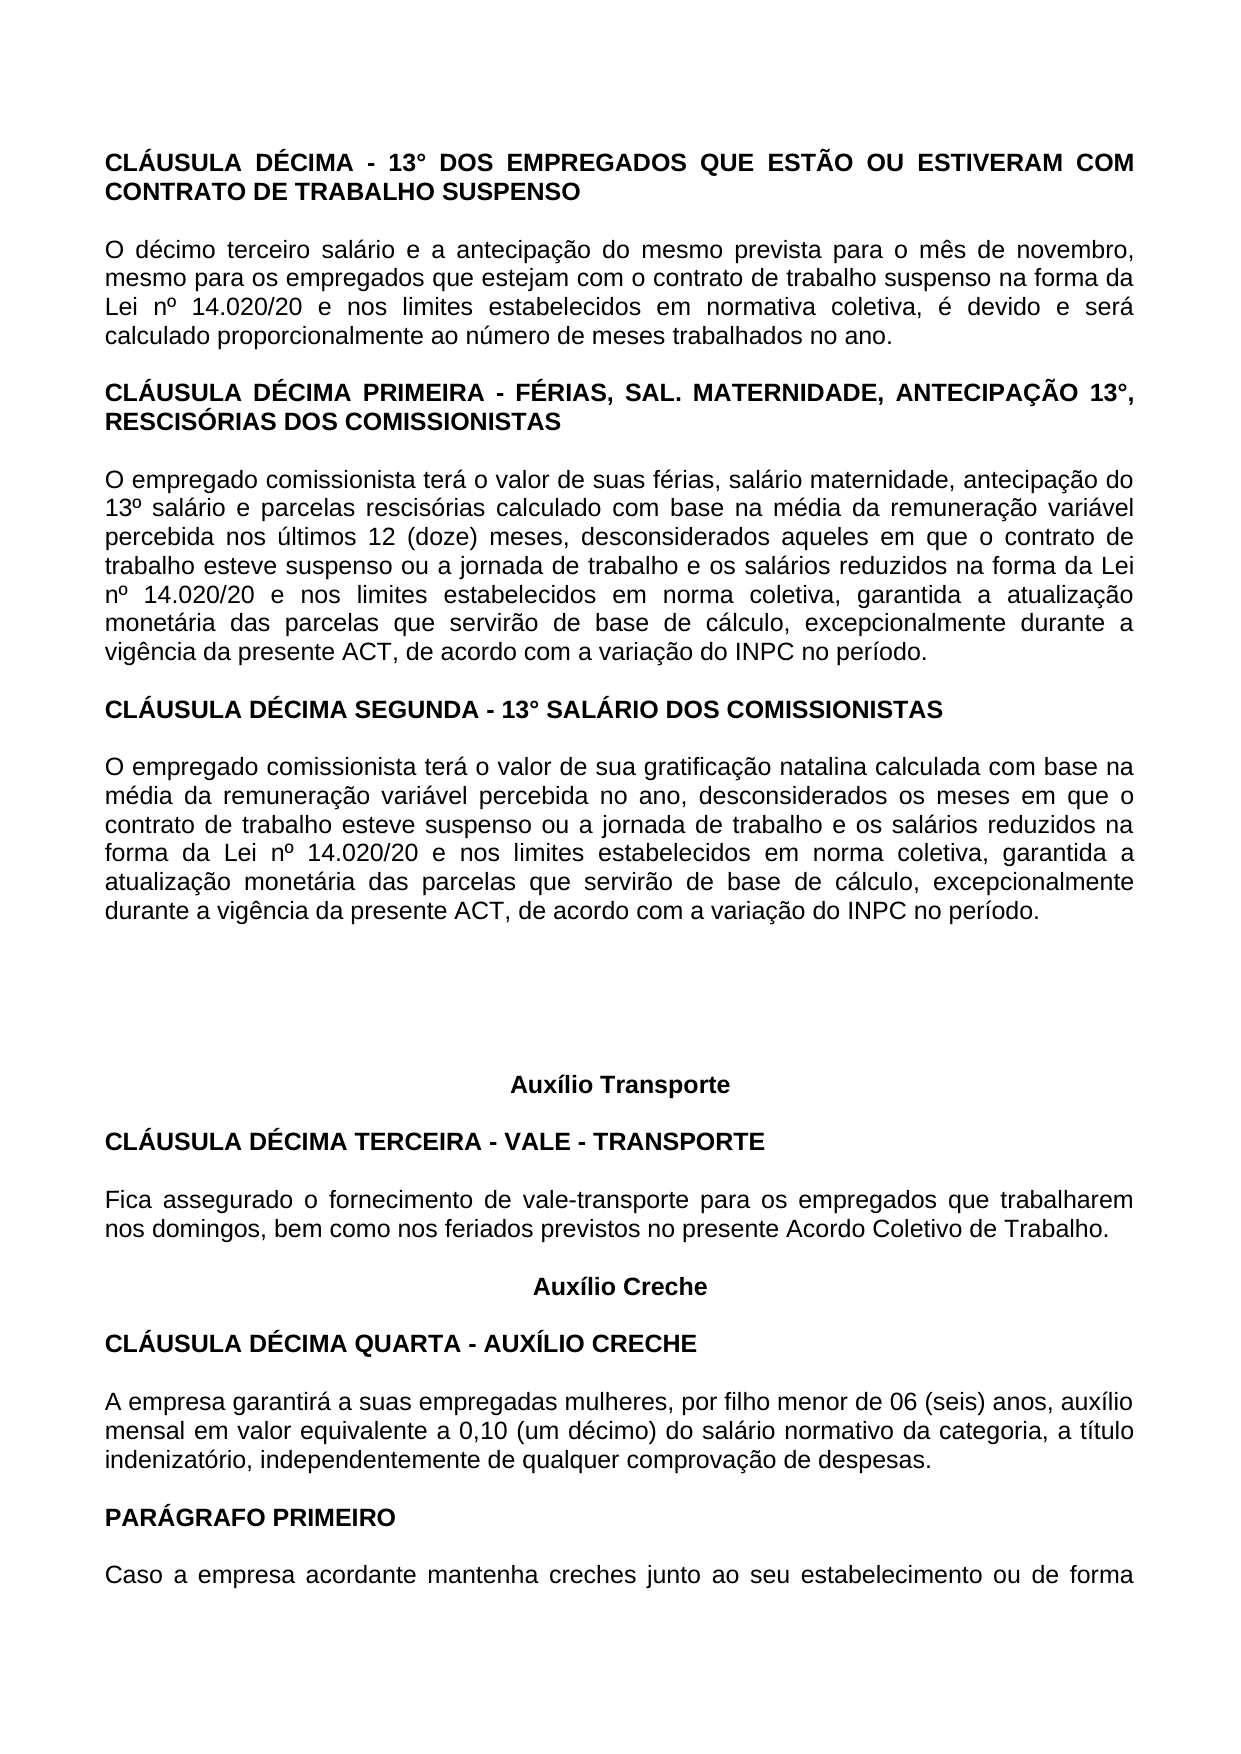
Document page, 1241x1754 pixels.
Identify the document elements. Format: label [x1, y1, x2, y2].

table_header [103, 118, 1137, 1591]
